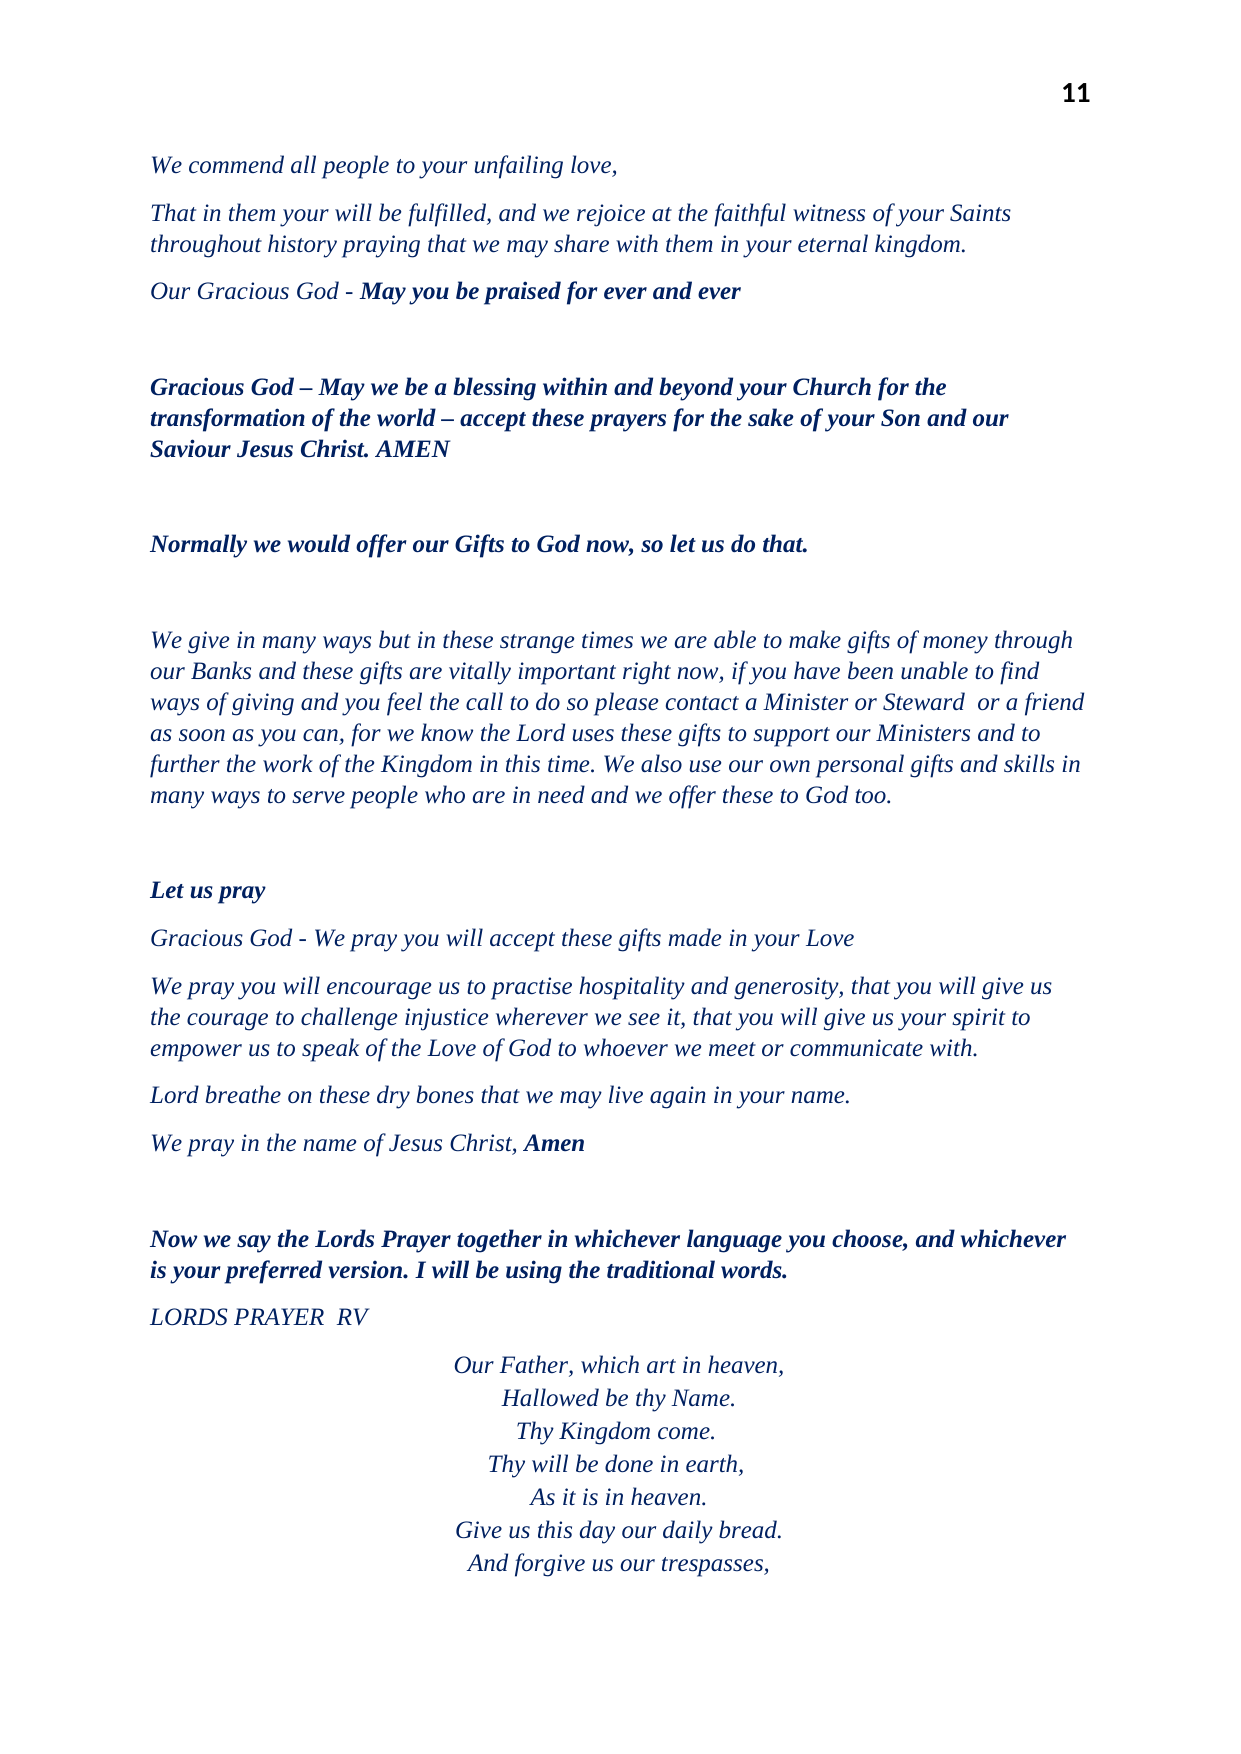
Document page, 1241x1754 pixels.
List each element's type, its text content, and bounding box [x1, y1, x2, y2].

text Normally we would offer our Gifts to God now, so let us do that. [150, 529, 1090, 558]
text Gracious God - We pray you will accept these gifts made in your Love [150, 923, 1090, 952]
text Our Gracious God - May you be praised for ever and ever [150, 276, 1090, 305]
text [150, 1350, 1090, 1577]
text We pray you will encourage us to practise hospitality and generosity, that you will give us the courage to challenge injustice wherever we see it, that you will give us your spirit to empower us to speak of the Love of God to whoever we meet or communicate with. [150, 971, 1090, 1062]
text Gracious God – May we be a blessing within and beyond your Church for the transformation of the world – accept these prayers for the sake of your Son and our Saviour Jesus Christ. AMEN [150, 372, 1090, 463]
text We commend all people to your unfailing love, [150, 150, 1090, 179]
text Lord breathe on these dry bones that we may live again in your name. [150, 1081, 1090, 1109]
text We give in many ways but in these strange times we are able to make gifts of money through our Banks and these gifts are vitally important right now, if you have been unable to find ways of giving and you feel the call to do so please contact a Minister or Steward or a friend as soon as you can, for we know the Lord uses these gifts to support our Ministers and to further the work of the Kingdom in this time. We also use our own personal gifts and skills in many ways to serve people who are in need and we offer these to God too. [150, 625, 1090, 809]
text We pray in the name of Jesus Christ, Amen [150, 1128, 1090, 1157]
text Let us pray [150, 875, 1090, 904]
text That in them your will be fulfilled, and we rejoice at the faithful witness of your Saints throughout history praying that we may share with them in your eternal kingdom. [150, 198, 1090, 257]
text LORDS PRAYER RV [150, 1302, 1090, 1331]
text Now we say the Lords Prayer together in whichever language you choose, and whichever is your preferred version. I will be using the traditional words. [150, 1224, 1090, 1283]
